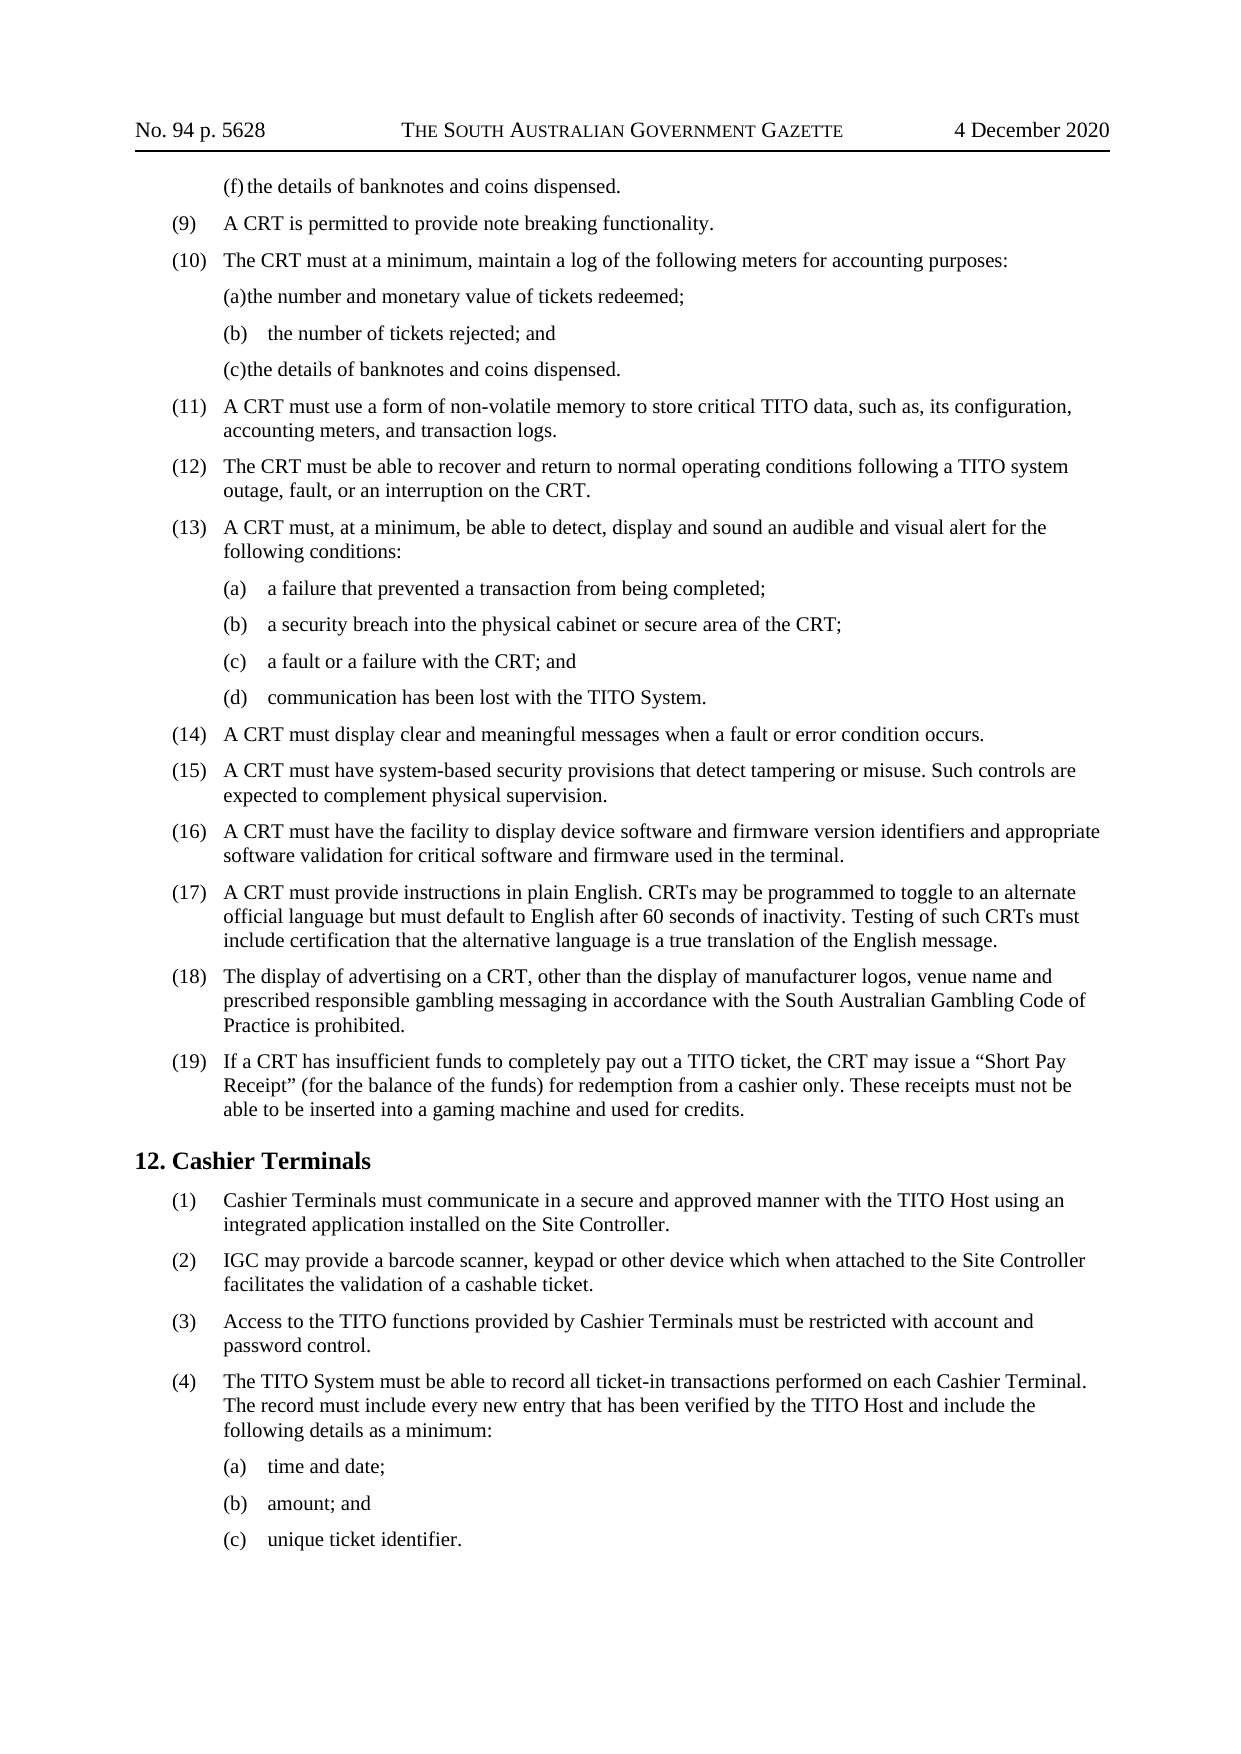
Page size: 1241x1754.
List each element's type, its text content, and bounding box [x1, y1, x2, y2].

list the number and monetary value of tickets redeemed; [223, 284, 1109, 308]
list A CRT is permitted to provide note breaking functionality. [172, 211, 1109, 235]
list The display of advertising on a CRT, other than the display of manufacturer logos, venue name and prescribed responsible gambling messaging in accordance with the South Australian Gambling Code of Practice is prohibited. [172, 964, 1109, 1037]
list the details of banknotes and coins dispensed. [223, 174, 1109, 198]
list Access to the TITO functions provided by Cashier Terminals must be restricted with account and password control. [172, 1309, 1109, 1357]
list A CRT must use a form of non-volatile memory to store critical TITO data, such as, its configuration, accounting meters, and transaction logs. [172, 394, 1109, 442]
list Cashier Terminals [134, 1146, 1109, 1175]
list A CRT must provide instructions in plain English. CRTs may be programmed to toggle to an alternate official language but must default to English after 60 seconds of inactivity. Testing of such CRTs must include certification that the alternative language is a true translation of the English message. [172, 880, 1109, 952]
list The CRT must be able to recover and return to normal operating conditions following a TITO system outage, fault, or an interruption on the CRT. [172, 454, 1109, 502]
list A CRT must have system-based security provisions that detect tampering or misuse. Such controls are expected to complement physical supervision. [172, 758, 1109, 807]
list A CRT must, at a minimum, be able to detect, display and sound an audible and visual alert for the following conditions: [172, 515, 1109, 563]
list Cashier Terminals must communicate in a secure and approved manner with the TITO Host using an integrated application installed on the Site Controller. [172, 1187, 1109, 1236]
list time and date; [223, 1454, 1109, 1478]
list communication has been lost with the TITO System. [223, 685, 1109, 709]
list unique ticket identifier. [223, 1527, 1109, 1551]
list If a CRT has insufficient funds to completely pay out a TITO ticket, the CRT may issue a “Short Pay Receipt” (for the balance of the funds) for redemption from a cashier only. These receipts must not be able to be inserted into a gaming machine and used for credits. [172, 1049, 1109, 1121]
list amount; and [223, 1491, 1109, 1515]
list IGC may provide a barcode scanner, keypad or other device which when attached to the Site Controller facilitates the validation of a cashable ticket. [172, 1248, 1109, 1296]
list a failure that prevented a transaction from being completed; [223, 576, 1109, 600]
list a fault or a failure with the CRT; and [223, 649, 1109, 673]
list The TITO System must be able to record all ticket-in transactions performed on each Cashier Terminal. The record must include every new entry that has been verified by the TITO Host and include the following details as a minimum: [172, 1369, 1109, 1442]
list a security breach into the physical cabinet or secure area of the CRT; [223, 612, 1109, 636]
list the details of banknotes and coins dispensed. [223, 357, 1109, 381]
list The CRT must at a minimum, maintain a log of the following meters for accounting purposes: [172, 247, 1109, 272]
list A CRT must have the facility to display device software and firmware version identifiers and appropriate software validation for critical software and firmware used in the terminal. [172, 819, 1109, 867]
list the number of tickets rejected; and [223, 321, 1109, 345]
list A CRT must display clear and meaningful messages when a fault or error condition occurs. [172, 722, 1109, 746]
